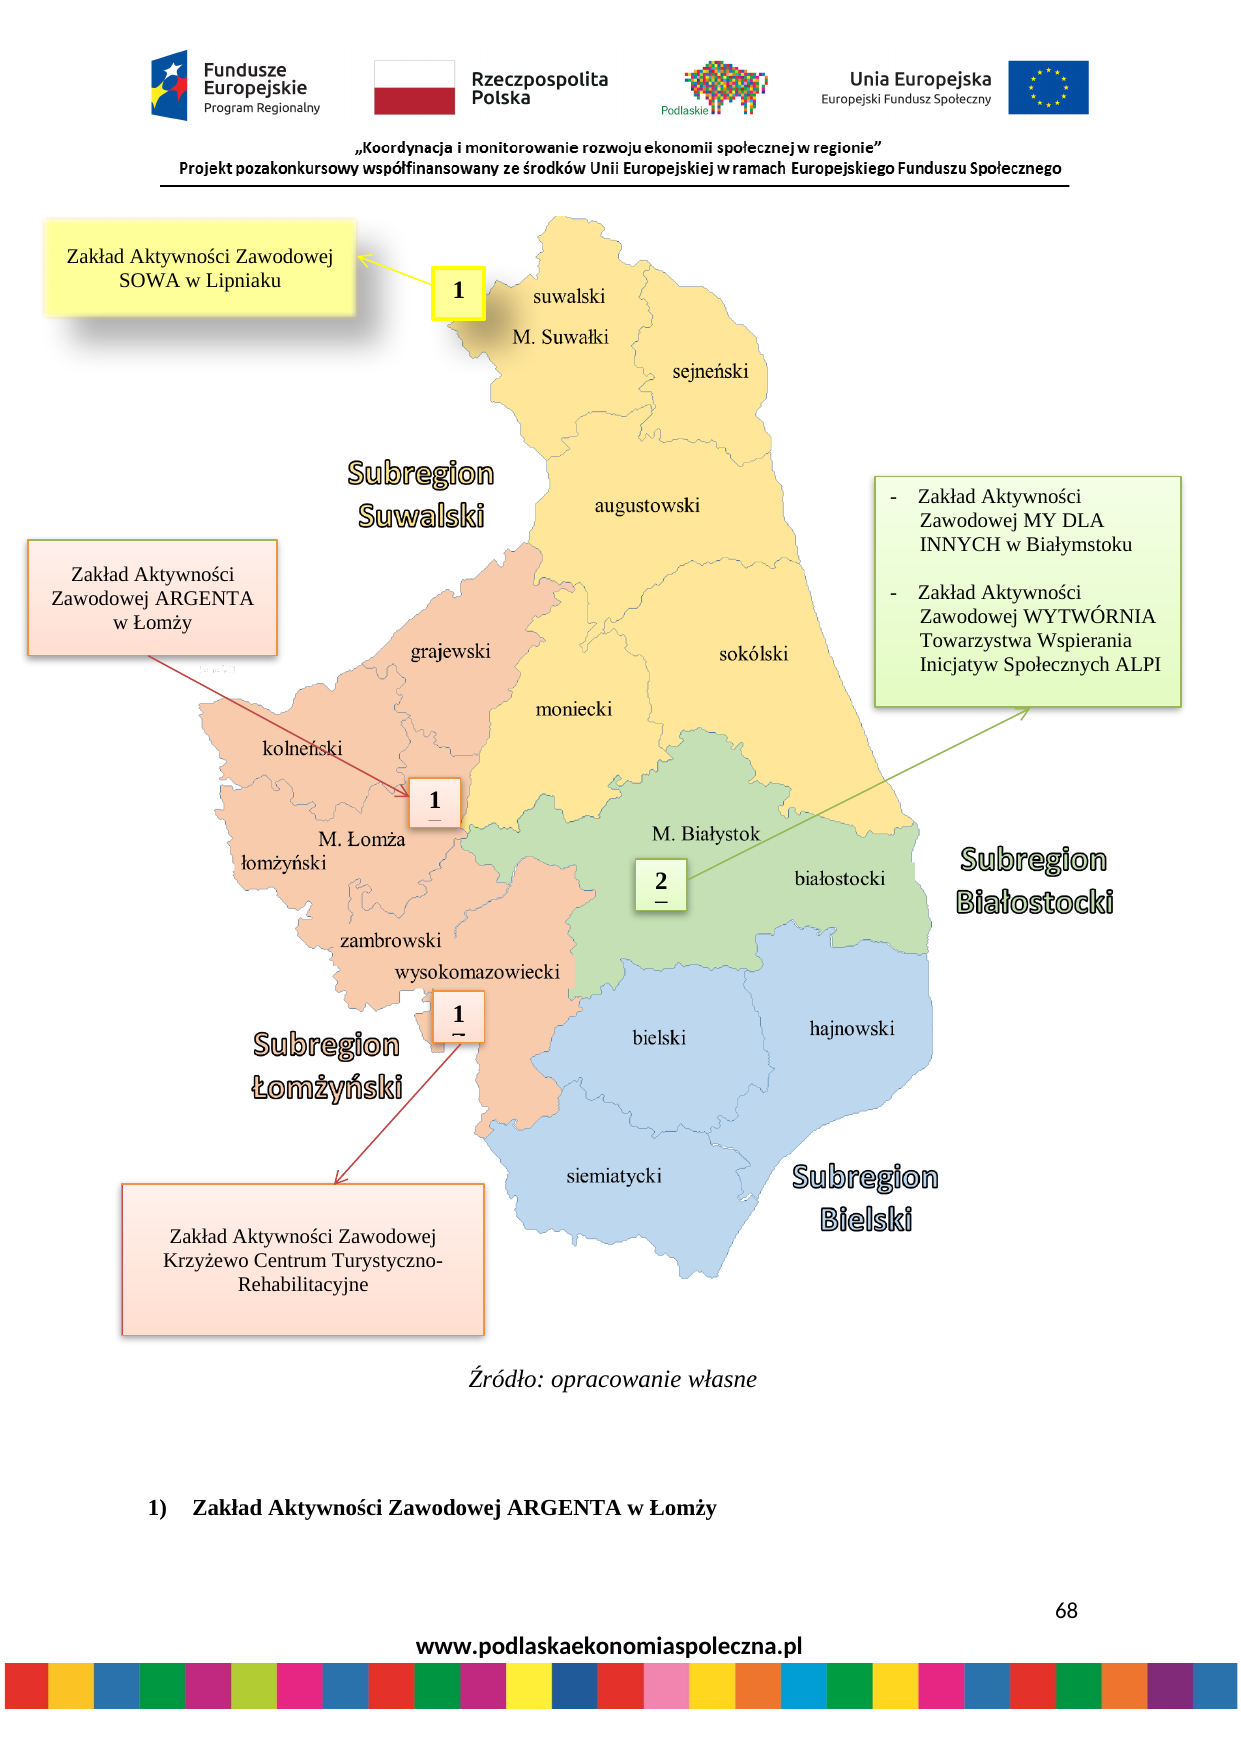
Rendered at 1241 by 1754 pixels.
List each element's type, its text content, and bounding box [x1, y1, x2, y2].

picture [147, 44, 1093, 188]
text Źródło: opracowanie własne [148, 1364, 1078, 1393]
picture [4, 1663, 781, 1709]
list Zakład Aktywności Zawodowej ARGENTA w Łomży [148, 1494, 1078, 1520]
picture [192, 216, 1137, 1279]
picture [827, 1663, 1238, 1709]
